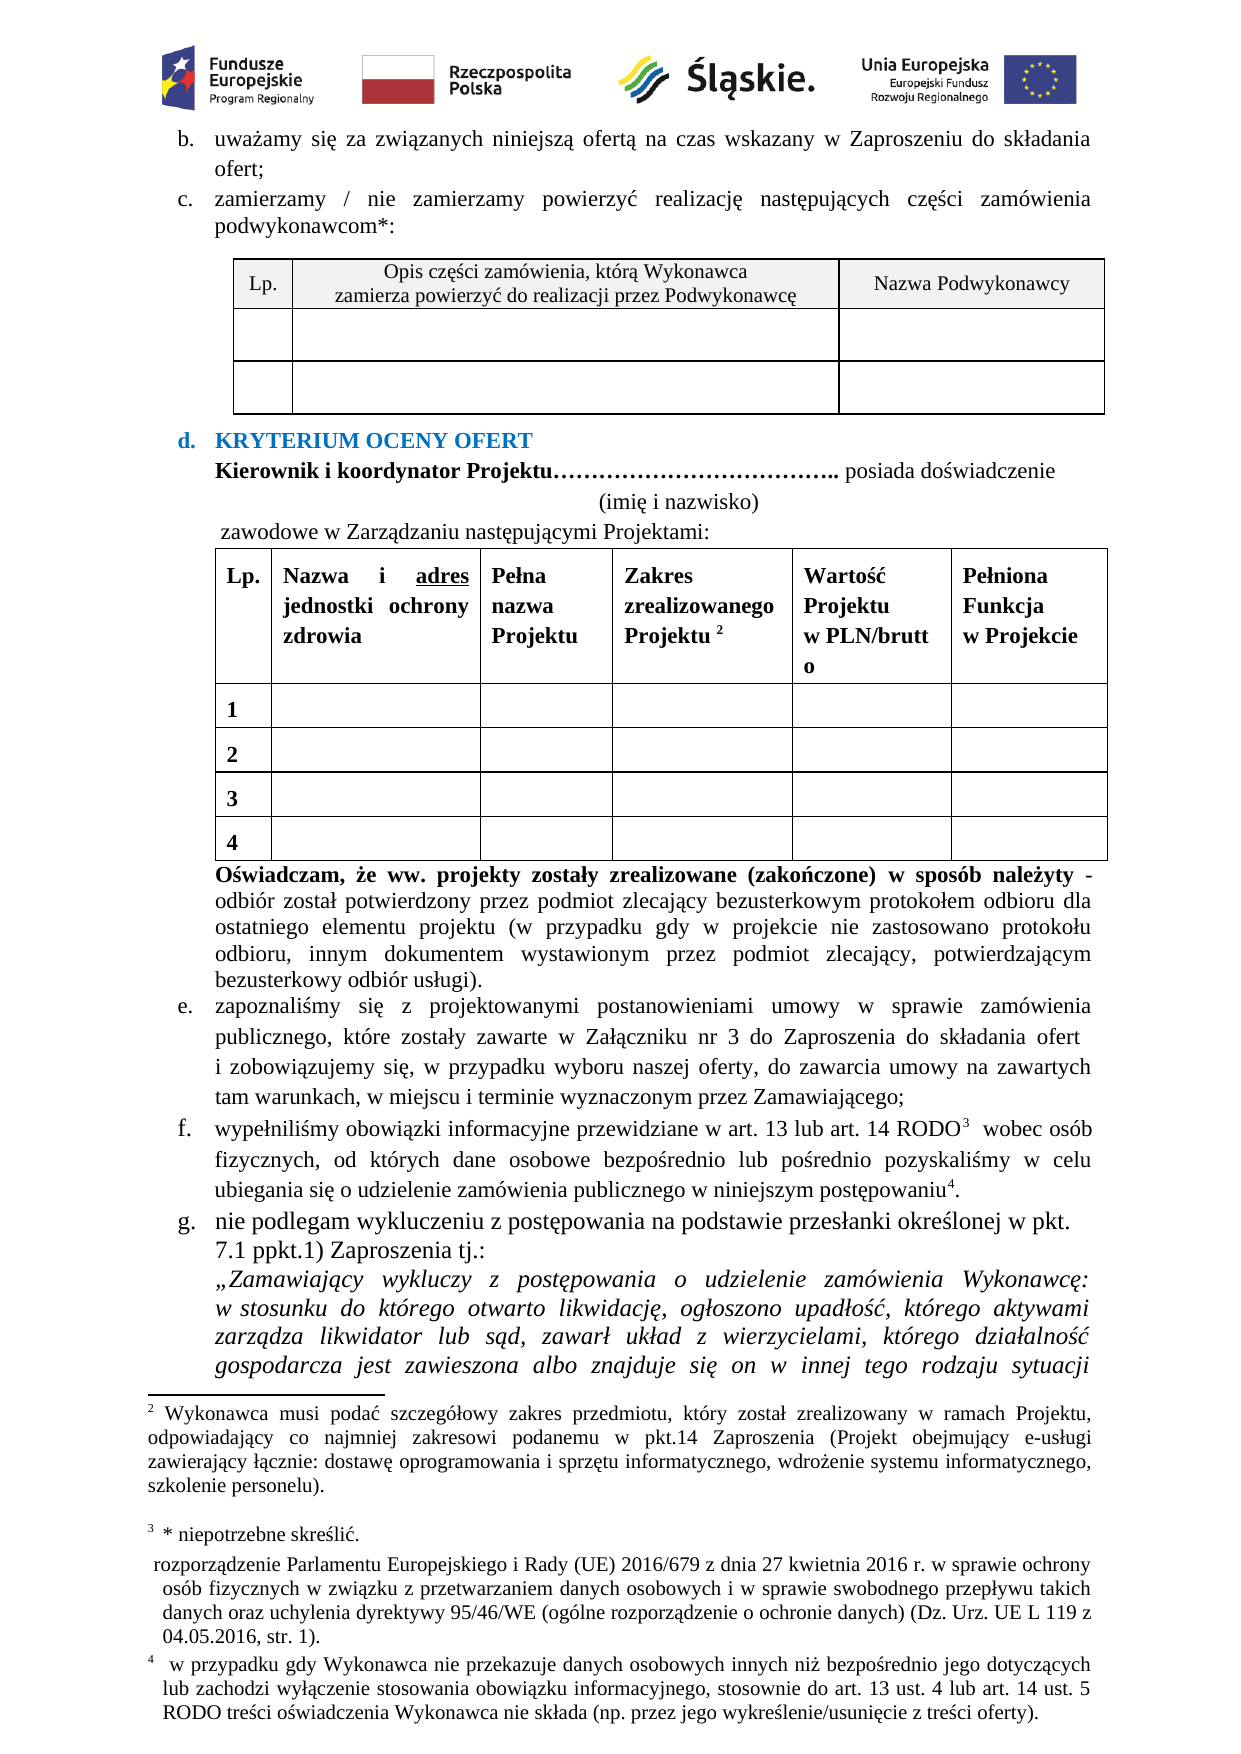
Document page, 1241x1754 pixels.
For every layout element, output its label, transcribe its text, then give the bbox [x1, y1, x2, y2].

table_cell [234, 309, 292, 360]
table_header Lp. [216, 549, 271, 683]
table_cell [952, 684, 1107, 727]
table_cell 2 [216, 728, 271, 771]
list zamierzamy / nie zamierzamy powierzyć realizację następujących części zamówienia podwykonawcom*: [177, 185, 1093, 238]
picture [147, 29, 1092, 125]
table_cell [793, 728, 951, 771]
list uważamy się za związanych niniejszą ofertą na czas wskazany w Zaproszeniu do składania ofert; [177, 125, 1093, 181]
table_header Nazwa i adres jednostki ochrony zdrowia [272, 549, 480, 683]
table_header Zakres zrealizowanego Projektu [613, 549, 792, 683]
table_cell [840, 362, 1104, 413]
table_cell [272, 684, 480, 727]
table_cell [793, 684, 951, 727]
table_cell [952, 817, 1107, 860]
list zawodowe w Zarządzaniu następującymi Projektami: [215, 518, 1093, 544]
table_cell [234, 362, 292, 413]
table_cell [613, 817, 792, 860]
table_header Opis części zamówienia, którą Wykonawca zamierza powierzyć do realizacji przez Podwykonawcę [293, 260, 838, 307]
table_cell [613, 773, 792, 816]
list Oświadczam, że ww. projekty zostały zrealizowane (zakończone) w sposób należyty - odbiór został potwierdzony przez podmiot zlecający bezusterkowym protokołem odbioru dla ostatniego elementu projektu (w przypadku gdy w projekcie nie zastosowano protokołu odbioru, innym dokumentem wystawionym przez podmiot zlecający, potwierdzającym bezusterkowy odbiór usługi). [215, 861, 1093, 992]
table_header Lp. [234, 260, 292, 307]
table_cell [613, 728, 792, 771]
table_cell 4 [216, 817, 271, 860]
table_cell [613, 684, 792, 727]
table_cell 3 [216, 773, 271, 816]
table_header Wartość Projektu w PLN/brutto [793, 549, 951, 683]
list (imię i nazwisko) [215, 488, 1093, 514]
list Kierownik i koordynator Projektu……………………………….. posiada doświadczenie [215, 458, 1093, 484]
table_cell [481, 773, 612, 816]
table_cell 1 [216, 684, 271, 727]
table_cell [272, 817, 480, 860]
table_cell [840, 309, 1104, 360]
table_cell [272, 728, 480, 771]
table_cell [481, 684, 612, 727]
list KRYTERIUM OCENY OFERT [177, 427, 1093, 454]
table_cell [793, 773, 951, 816]
table_header Pełna nazwa Projektu [481, 549, 612, 683]
table_cell [293, 309, 838, 360]
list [215, 1264, 1093, 1379]
table_cell [952, 773, 1107, 816]
table_cell [293, 362, 838, 413]
table_cell [272, 773, 480, 816]
table_header Pełniona Funkcja w Projekcie [952, 549, 1107, 683]
table_cell [952, 728, 1107, 771]
table_cell [793, 817, 951, 860]
list nie podlegam wykluczeniu z postępowania na podstawie przesłanki określonej w pkt. 7.1 ppkt.1) Zaproszenia tj.: [177, 1206, 1093, 1264]
table_cell [481, 817, 612, 860]
list zapoznaliśmy się z projektowanymi postanowieniami umowy w sprawie zamówienia publicznego, które zostały zawarte w Załączniku nr 3 do Zaproszenia do składania ofert i zobowiązujemy się, w przypadku wyboru naszej oferty, do zawarcia umowy na zawartych tam warunkach, w miejscu i terminie wyznaczonym przez Zamawiającego; [177, 992, 1093, 1109]
table_cell [481, 728, 612, 771]
table_header Nazwa Podwykonawcy [840, 260, 1104, 307]
list wypełniliśmy obowiązki informacyjne przewidziane w art. 13 lub art. 14 RODO wobec osób fizycznych, od których dane osobowe bezpośrednio lub pośrednio pozyskaliśmy w celu ubiegania się o udzielenie zamówienia publicznego w niniejszym postępowaniu. [177, 1113, 1093, 1202]
